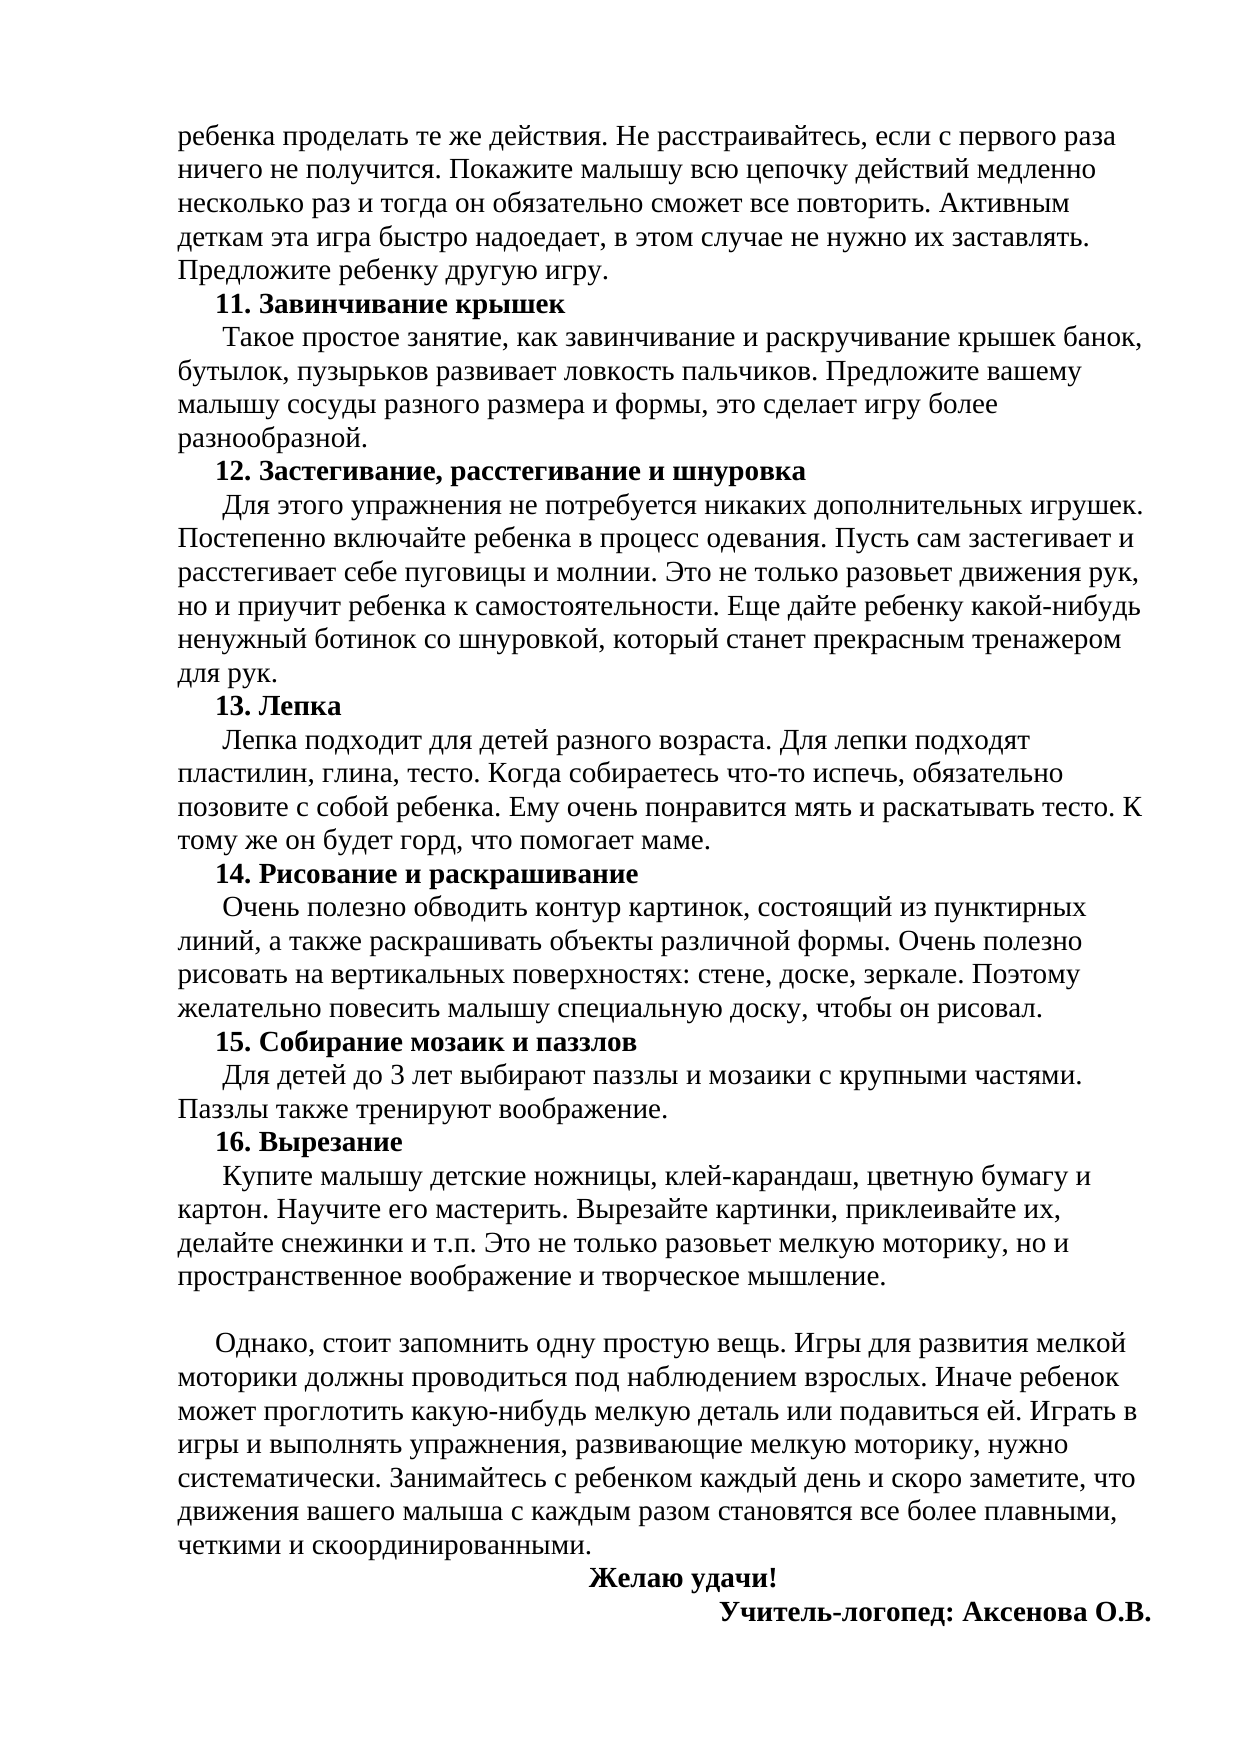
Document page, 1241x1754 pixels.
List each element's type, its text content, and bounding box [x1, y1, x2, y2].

text 14. Рисование и раскрашивание [177, 856, 1152, 889]
text Очень полезно обводить контур картинок, состоящий из пунктирных линий, а также раскрашивать объекты различной формы. Очень полезно рисовать на вертикальных поверхностях: стене, доске, зеркале. Поэтому желательно повесить малышу специальную доску, чтобы он рисовал. [177, 889, 1152, 1024]
text 12. Застегивание, расстегивание и шнуровка [177, 453, 1152, 487]
text Для этого упражнения не потребуется никаких дополнительных игрушек. Постепенно включайте ребенка в процесс одевания. Пусть сам застегивает и расстегивает себе пуговицы и молнии. Это не только разовьет движения рук, но и приучит ребенка к самостоятельности. Еще дайте ребенку какой-нибудь ненужный ботинок со шнуровкой, который станет прекрасным тренажером для рук. [177, 487, 1152, 688]
text 11. Завинчивание крышек [177, 286, 1152, 319]
text 16. Вырезание [177, 1124, 1152, 1158]
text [177, 118, 1152, 286]
text Желаю удачи! [177, 1560, 1152, 1594]
text Лепка подходит для детей разного возраста. Для лепки подходят пластилин, глина, тесто. Когда собираетесь что-то испечь, обязательно позовите с собой ребенка. Ему очень понравится мять и раскатывать тесто. К тому же он будет горд, что помогает маме. [177, 722, 1152, 856]
text Такое простое занятие, как завинчивание и раскручивание крышек банок, бутылок, пузырьков развивает ловкость пальчиков. Предложите вашему малышу сосуды разного размера и формы, это сделает игру более разнообразной. [177, 319, 1152, 453]
text 15. Собирание мозаик и паззлов [177, 1024, 1152, 1057]
text 13. Лепка [177, 688, 1152, 722]
text Для детей до 3 лет выбирают паззлы и мозаики с крупными частями. Паззлы также тренируют воображение. [177, 1057, 1152, 1124]
text Учитель-логопед: Аксенова О.В. [177, 1594, 1152, 1627]
text Однако, стоит запомнить одну простую вещь. Игры для развития мелкой моторики должны проводиться под наблюдением взрослых. Иначе ребенок может проглотить какую-нибудь мелкую деталь или подавиться ей. Играть в игры и выполнять упражнения, развивающие мелкую моторику, нужно систематически. Занимайтесь с ребенком каждый день и скоро заметите, что движения вашего малыша с каждым разом становятся все более плавными, четкими и скоординированными. [177, 1326, 1152, 1560]
text Купите малышу детские ножницы, клей-карандаш, цветную бумагу и картон. Научите его мастерить. Вырезайте картинки, приклеивайте их, делайте снежинки и т.п. Это не только разовьет мелкую моторику, но и пространственное воображение и творческое мышление. [177, 1158, 1152, 1292]
